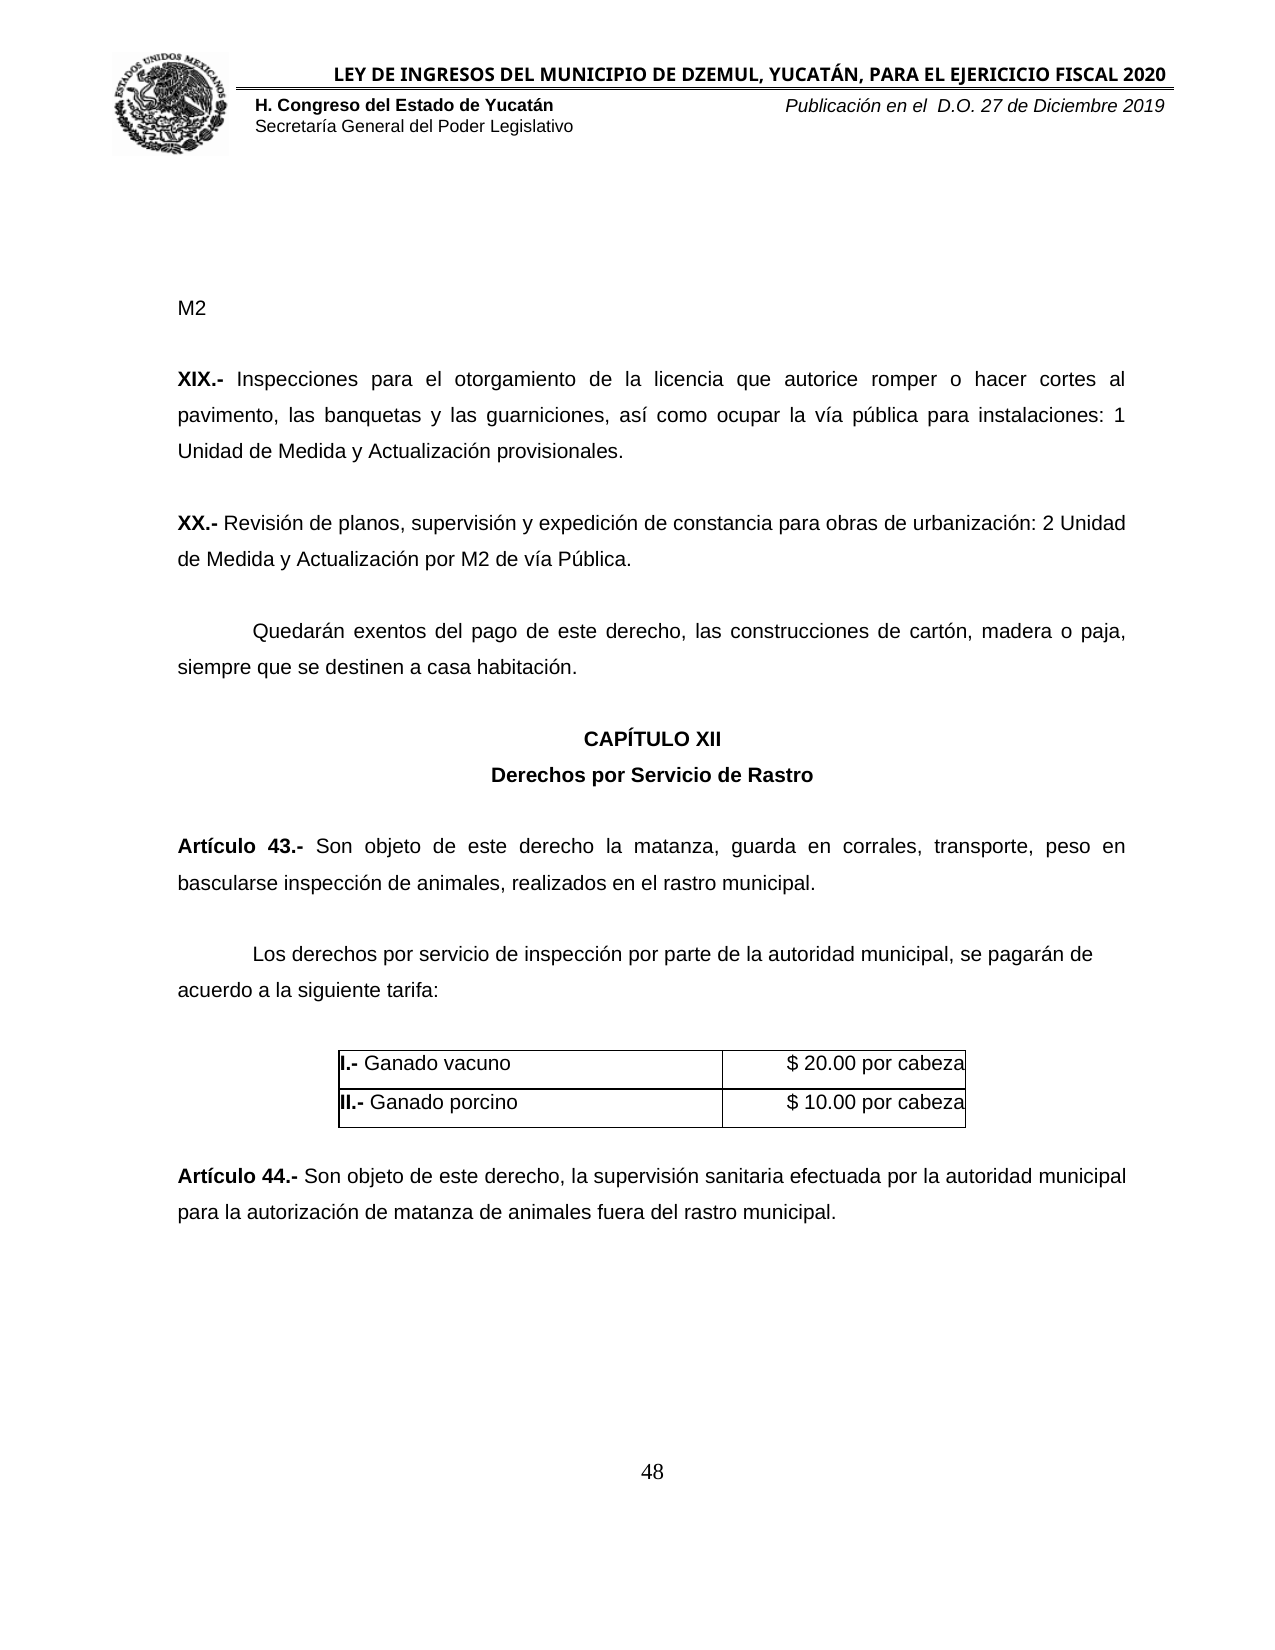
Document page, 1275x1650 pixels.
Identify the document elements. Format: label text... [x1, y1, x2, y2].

text XIX.- Inspecciones para el otorgamiento de la licencia que autorice romper o hacer cortes al pavimento, las banquetas y las guarniciones, así como ocupar la vía pública para instalaciones: 1 Unidad de Medida y Actualización provisionales. [177, 367, 1127, 463]
table_cell $ 10.00 por cabeza [723, 1090, 965, 1127]
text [177, 295, 1127, 319]
text XX.- Revisión de planos, supervisión y expedición de constancia para obras de urbanización: 2 Unidad de Medida y Actualización por M2 de vía Pública. [177, 511, 1127, 571]
text Quedarán exentos del pago de este derecho, las construcciones de cartón, madera o paja, siempre que se destinen a casa habitación. [177, 619, 1127, 679]
table_cell II.- Ganado porcino [340, 1090, 722, 1127]
text Artículo 43.- Son objeto de este derecho la matanza, guarda en corrales, transporte, peso en bascularse inspección de animales, realizados en el rastro municipal. [177, 834, 1127, 894]
text Los derechos por servicio de inspección por parte de la autoridad municipal, se pagarán de acuerdo a la siguiente tarifa: [177, 942, 1127, 1002]
table_header I.- Ganado vacuno [340, 1051, 722, 1088]
text CAPÍTULO XII [177, 727, 1127, 751]
text Derechos por Servicio de Rastro [177, 762, 1127, 786]
text Artículo 44.- Son objeto de este derecho, la supervisión sanitaria efectuada por la autoridad municipal para la autorización de matanza de animales fuera del rastro municipal. [177, 1164, 1127, 1224]
table_header $ 20.00 por cabeza [723, 1051, 965, 1088]
